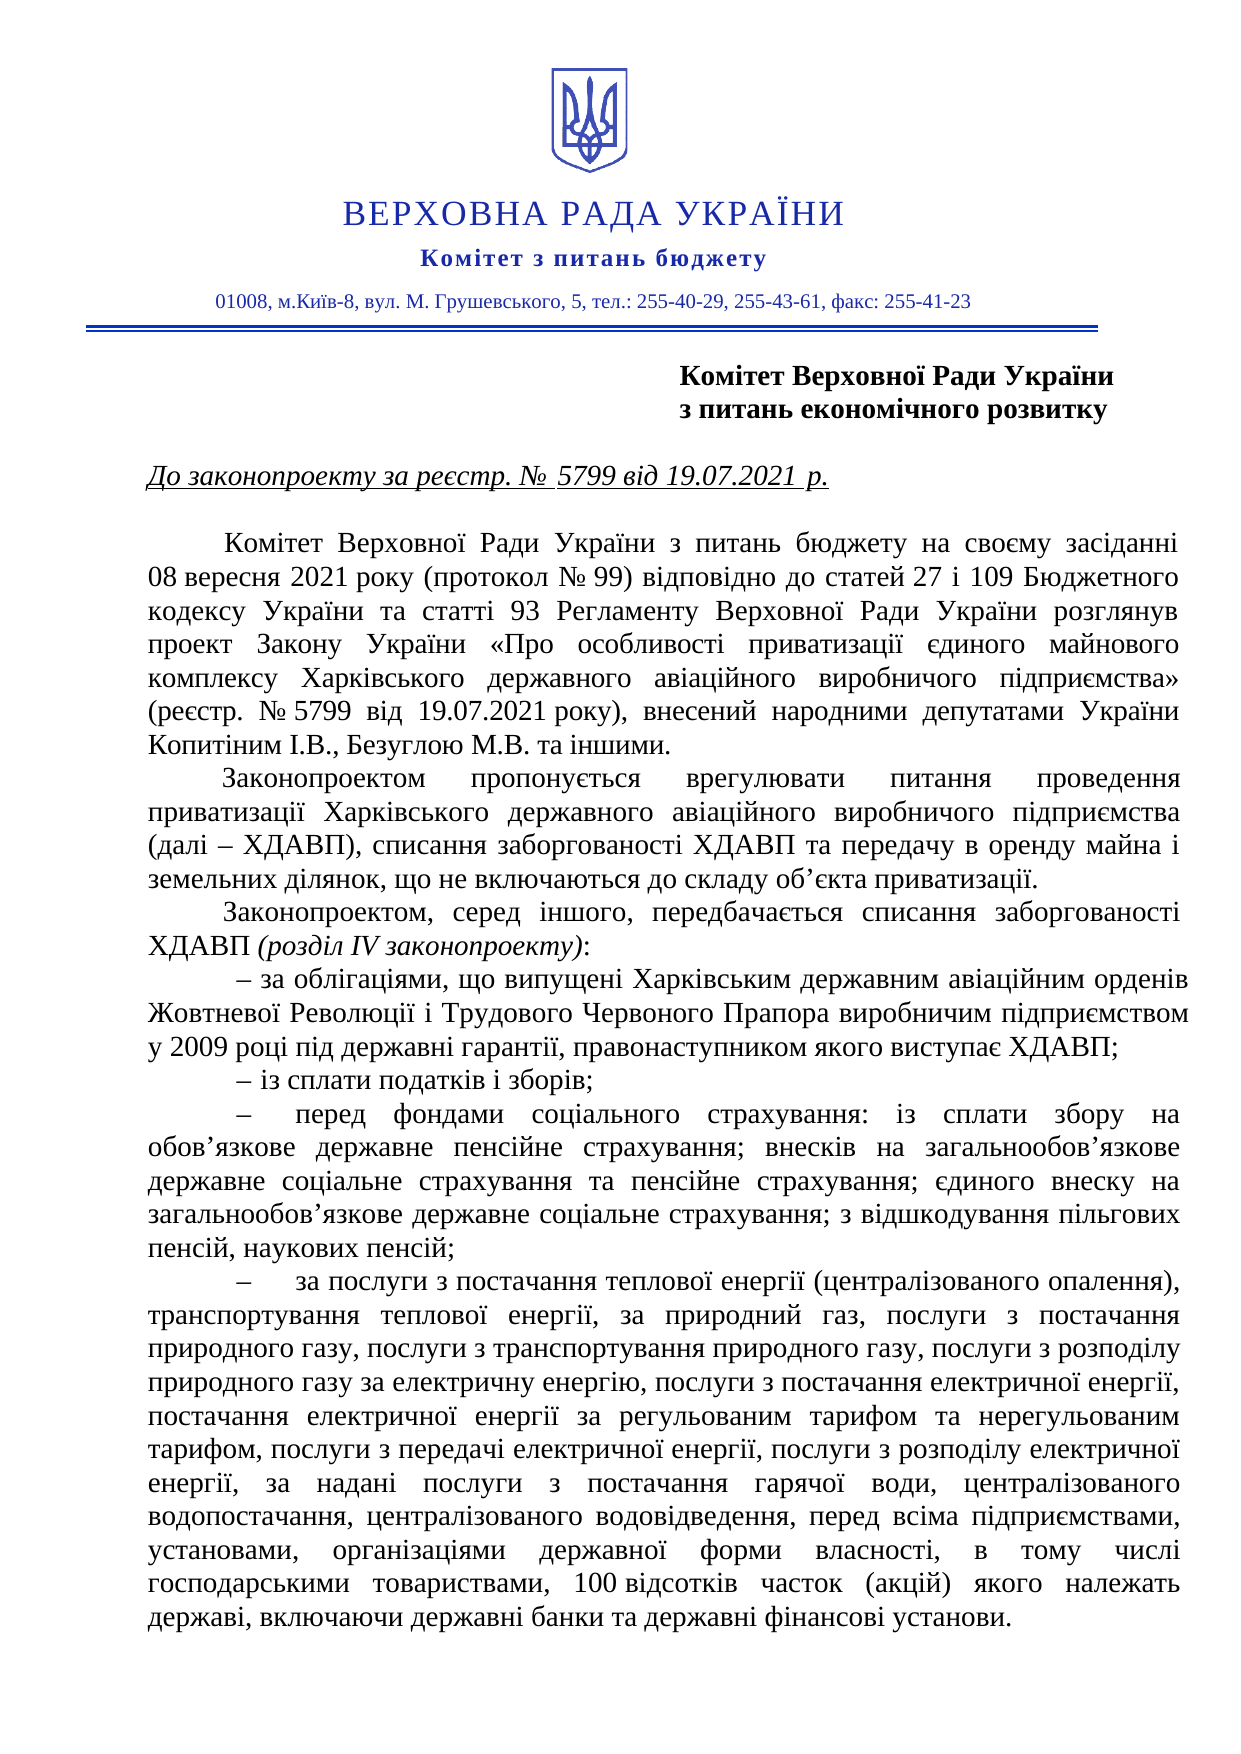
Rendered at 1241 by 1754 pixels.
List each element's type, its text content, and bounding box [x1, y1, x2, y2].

list – за облігаціями, що випущені Харківським державним авіаційним орденів Жовтневої Революції і Трудового Червоного Прапора виробничим підприємством у 2009 році під державні гарантії, правонаступником якого виступає ХДАВП; [148, 962, 1189, 1062]
text Комітет Верховної Ради України з питань бюджету на своєму засіданні 08 вересня 2021 року (протокол № 99) відповідно до статей 27 і 109 Бюджетного кодексу України та статті 93 Регламенту Верховної Ради України розглянув проект Закону України «Про особливості приватизації єдиного майнового комплексу Харківського державного авіаційного виробничого підприємства» (реєстр. № 5799 від 19.07.2021 року), внесений народними депутатами України Копитіним І.В., Безуглою М.В. та іншими. [148, 526, 1179, 760]
list за послуги з постачання теплової енергії (централізованого опалення), транспортування теплової енергії, за природний газ, послуги з постачання природного газу, послуги з транспортування природного газу, послуги з розподілу природного газу за електричну енергію, послуги з постачання електричної енергії, постачання електричної енергії за регульованим тарифом та нерегульованим тарифом, послуги з передачі електричної енергії, послуги з розподілу електричної енергії, за надані послуги з постачання гарячої води, централізованого водопостачання, централізованого водовідведення, перед всіма підприємствами, установами, організаціями державної форми власності, в тому числі господарськими товариствами, 100 відсотків часток (акцій) якого належать державі, включаючи державні банки та державні фінансові установи. [148, 1263, 1181, 1632]
text До законопроекту за реєстр. № 5799 від 19.07.2021 р. [148, 458, 1181, 492]
text Комітет Верховної Ради України [679, 358, 1181, 391]
text з питань економічного розвитку [679, 391, 1181, 425]
list із сплати податків і зборів; [236, 1062, 1189, 1096]
text Законопроектом, серед іншого, передбачається списання заборгованості ХДАВП (розділ IV законопроекту): [148, 894, 1181, 962]
picture [551, 68, 628, 173]
text Законопроектом пропонується врегулювати питання проведення приватизації Харківського державного авіаційного виробничого підприємства (далі – ХДАВП), списання заборгованості ХДАВП та передачу в оренду майна і земельних ділянок, що не включаються до складу об’єкта приватизації. [148, 760, 1181, 894]
list перед фондами соціального страхування: із сплати збору на обов’язкове державне пенсійне страхування; внесків на загальнообов’язкове державне соціальне страхування та пенсійне страхування; єдиного внеску на загальнообов’язкове державне соціальне страхування; з відшкодування пільгових пенсій, наукових пенсій; [148, 1096, 1181, 1263]
